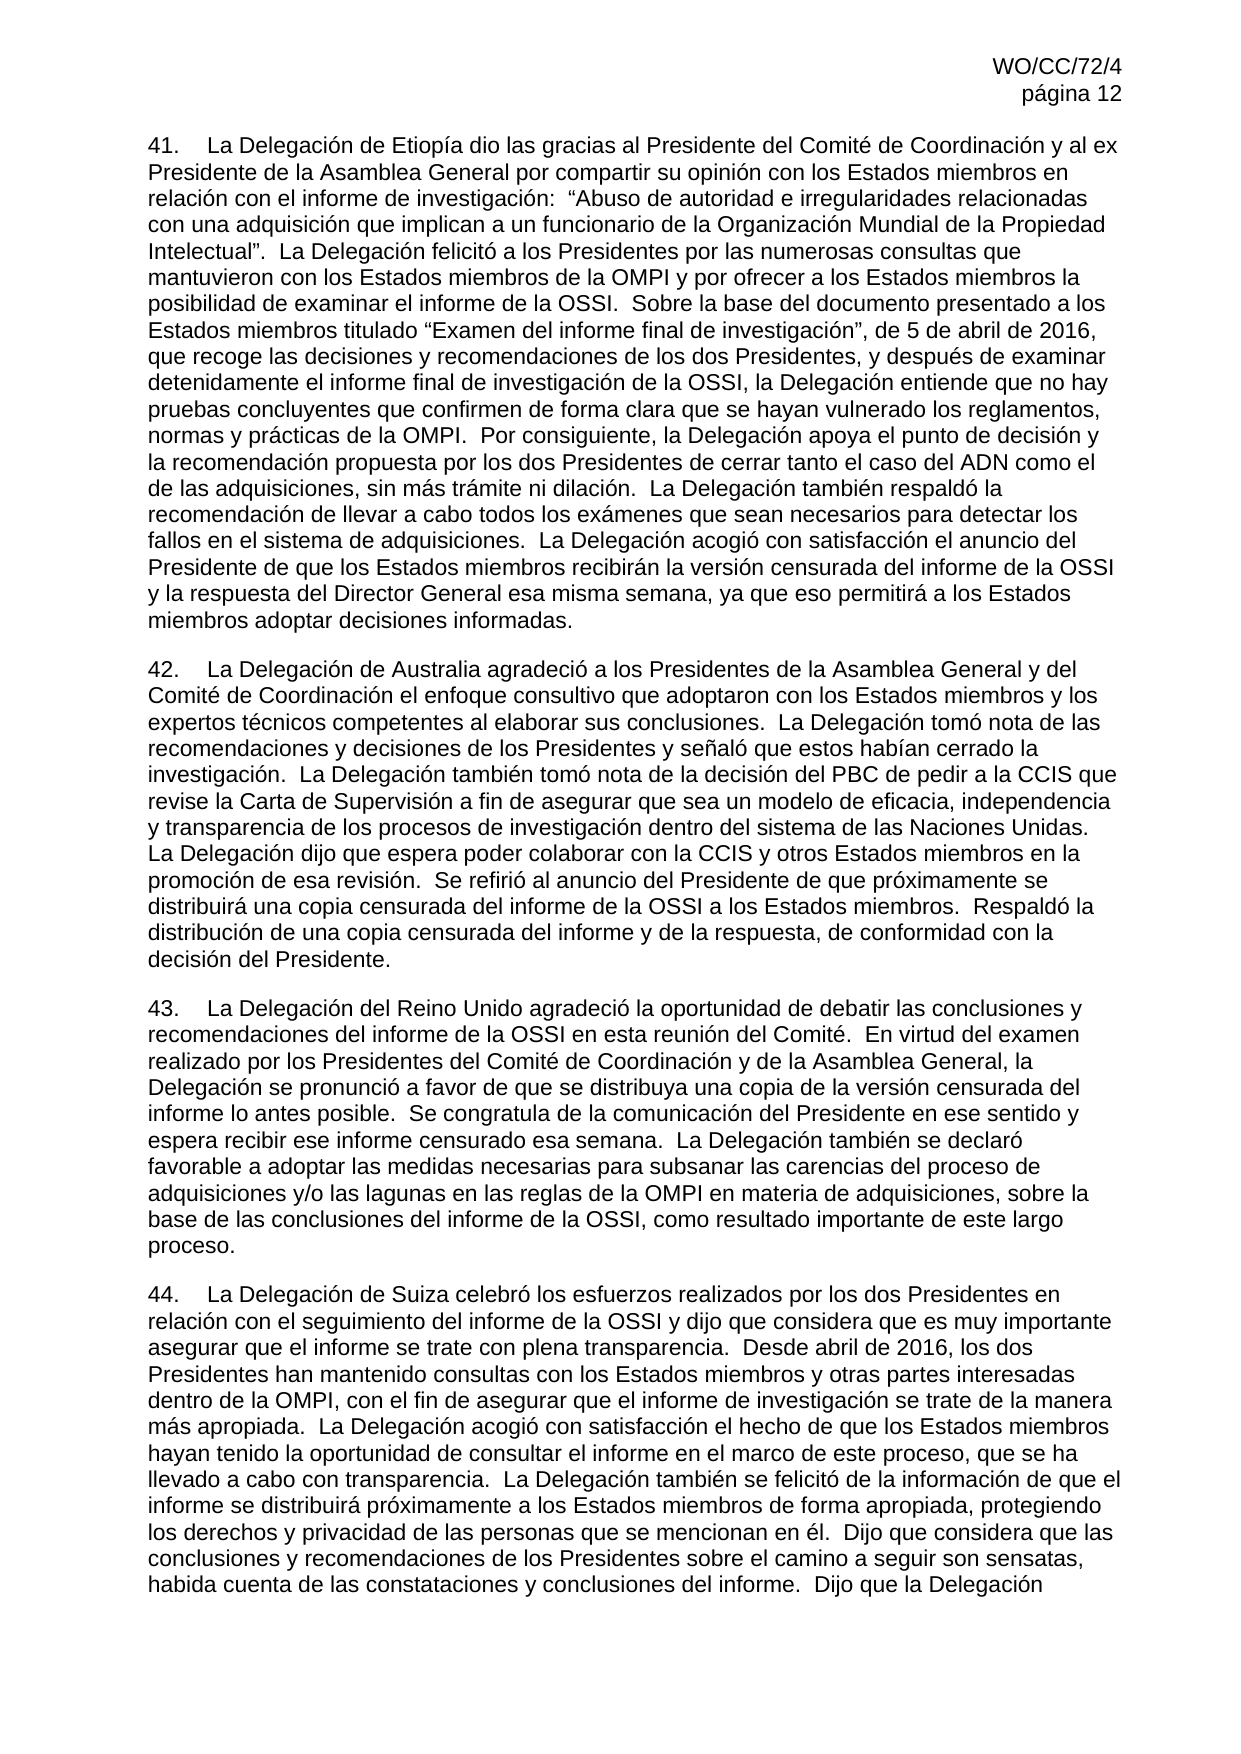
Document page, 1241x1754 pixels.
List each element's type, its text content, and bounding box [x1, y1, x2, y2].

text La Delegación del Reino Unido agradeció la oportunidad de debatir las conclusiones y recomendaciones del informe de la OSSI en esta reunión del Comité. En virtud del examen realizado por los Presidentes del Comité de Coordinación y de la Asamblea General, la Delegación se pronunció a favor de que se distribuya una copia de la versión censurada del informe lo antes posible. Se congratula de la comunicación del Presidente en ese sentido y espera recibir ese informe censurado esa semana. La Delegación también se declaró favorable a adoptar las medidas necesarias para subsanar las carencias del proceso de adquisiciones y/o las lagunas en las reglas de la OMPI en materia de adquisiciones, sobre la base de las conclusiones del informe de la OSSI, como resultado importante de este largo proceso. [148, 995, 1122, 1258]
text La Delegación de Etiopía dio las gracias al Presidente del Comité de Coordinación y al ex Presidente de la Asamblea General por compartir su opinión con los Estados miembros en relación con el informe de investigación: “Abuso de autoridad e irregularidades relacionadas con una adquisición que implican a un funcionario de la Organización Mundial de la Propiedad Intelectual”. La Delegación felicitó a los Presidentes por las numerosas consultas que mantuvieron con los Estados miembros de la OMPI y por ofrecer a los Estados miembros la posibilidad de examinar el informe de la OSSI. Sobre la base del documento presentado a los Estados miembros titulado “Examen del informe final de investigación”, de 5 de abril de 2016, que recoge las decisiones y recomendaciones de los dos Presidentes, y después de examinar detenidamente el informe final de investigación de la OSSI, la Delegación entiende que no hay pruebas concluyentes que confirmen de forma clara que se hayan vulnerado los reglamentos, normas y prácticas de la OMPI. Por consiguiente, la Delegación apoya el punto de decisión y la recomendación propuesta por los dos Presidentes de cerrar tanto el caso del ADN como el de las adquisiciones, sin más trámite ni dilación. La Delegación también respaldó la recomendación de llevar a cabo todos los exámenes que sean necesarios para detectar los fallos en el sistema de adquisiciones. La Delegación acogió con satisfacción el anuncio del Presidente de que los Estados miembros recibirán la versión censurada del informe de la OSSI y la respuesta del Director General esa misma semana, ya que eso permitirá a los Estados miembros adoptar decisiones informadas. [148, 132, 1122, 633]
text La Delegación de Australia agradeció a los Presidentes de la Asamblea General y del Comité de Coordinación el enfoque consultivo que adoptaron con los Estados miembros y los expertos técnicos competentes al elaborar sus conclusiones. La Delegación tomó nota de las recomendaciones y decisiones de los Presidentes y señaló que estos habían cerrado la investigación. La Delegación también tomó nota de la decisión del PBC de pedir a la CCIS que revise la Carta de Supervisión a fin de asegurar que sea un modelo de eficacia, independencia y transparencia de los procesos de investigación dentro del sistema de las Naciones Unidas. La Delegación dijo que espera poder colaborar con la CCIS y otros Estados miembros en la promoción de esa revisión. Se refirió al anuncio del Presidente de que próximamente se distribuirá una copia censurada del informe de la OSSI a los Estados miembros. Respaldó la distribución de una copia censurada del informe y de la respuesta, de conformidad con la decisión del Presidente. [148, 656, 1122, 972]
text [148, 1281, 1122, 1598]
